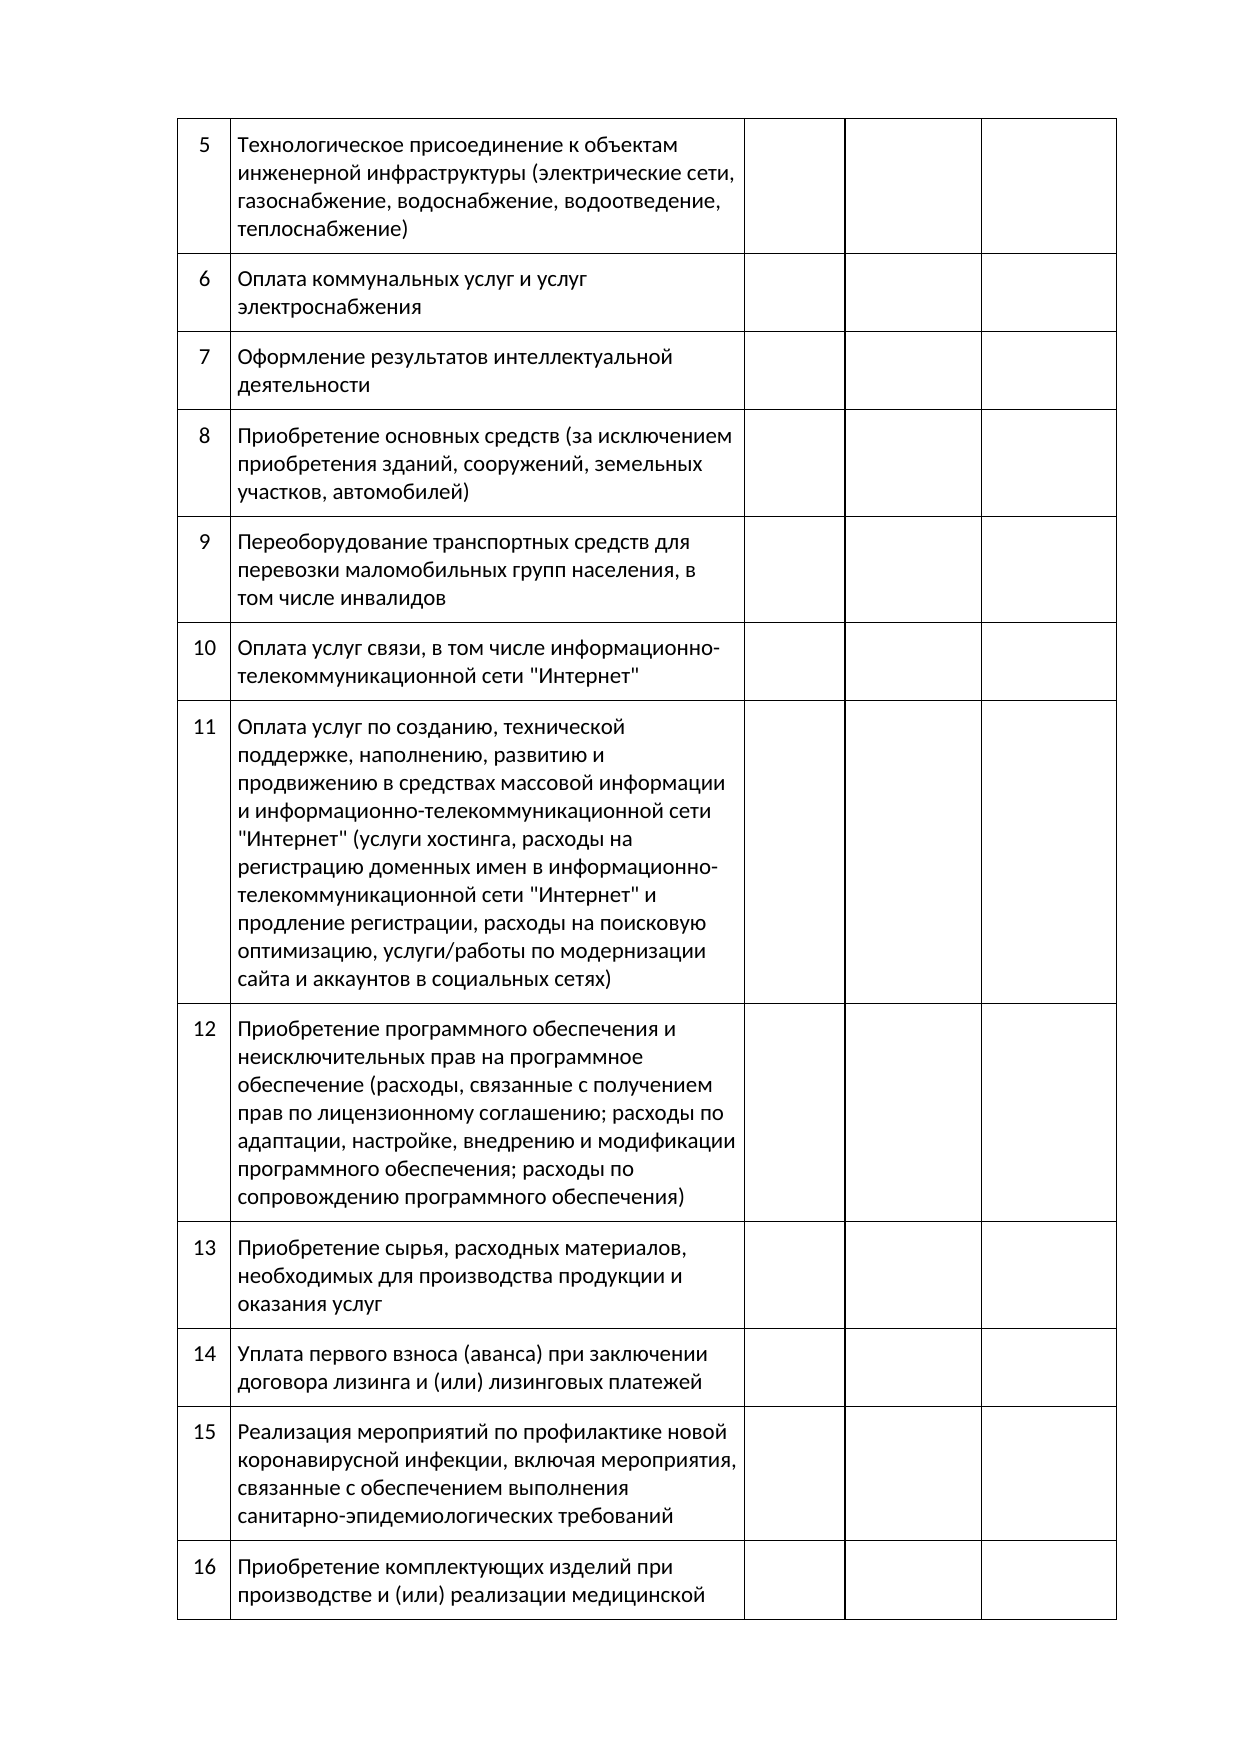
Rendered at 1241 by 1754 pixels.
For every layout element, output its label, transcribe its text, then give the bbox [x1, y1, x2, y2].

table_cell [982, 701, 1116, 1003]
table_cell 14 [178, 1329, 230, 1406]
table_cell Приобретение основных средств (за исключением приобретения зданий, сооружений, земельных участков, автомобилей) [231, 410, 744, 516]
table_cell Оплата коммунальных услуг и услуг электроснабжения [231, 254, 744, 331]
table_cell [982, 410, 1116, 516]
table_cell [846, 517, 981, 622]
table_cell Технологическое присоединение к объектам инженерной инфраструктуры (электрические сети, газоснабжение, водоснабжение, водоотведение, теплоснабжение) [231, 119, 744, 252]
table_cell [745, 1222, 844, 1327]
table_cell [231, 1541, 744, 1618]
table_cell [846, 254, 981, 331]
table_cell [846, 701, 981, 1003]
table_cell 10 [178, 623, 230, 700]
table_cell [846, 332, 981, 409]
table_cell Оформление результатов интеллектуальной деятельности [231, 332, 744, 409]
table_cell [846, 1329, 981, 1406]
table_cell [982, 119, 1116, 252]
table_cell [982, 332, 1116, 409]
table_cell [982, 1407, 1116, 1540]
table_cell [745, 1329, 844, 1406]
table_cell [745, 517, 844, 622]
table_cell [745, 119, 844, 252]
table_cell [745, 410, 844, 516]
table_cell 9 [178, 517, 230, 622]
table_cell [745, 1004, 844, 1221]
table_cell [745, 1407, 844, 1540]
table_cell 15 [178, 1407, 230, 1540]
table_cell Переоборудование транспортных средств для перевозки маломобильных групп населения, в том числе инвалидов [231, 517, 744, 622]
table_cell Уплата первого взноса (аванса) при заключении договора лизинга и (или) лизинговых платежей [231, 1329, 744, 1406]
table_cell [745, 332, 844, 409]
table_cell [846, 119, 981, 252]
table_cell [982, 254, 1116, 331]
table_cell Реализация мероприятий по профилактике новой коронавирусной инфекции, включая мероприятия, связанные с обеспечением выполнения санитарно-эпидемиологических требований [231, 1407, 744, 1540]
table_cell Приобретение сырья, расходных материалов, необходимых для производства продукции и оказания услуг [231, 1222, 744, 1327]
table_cell [846, 1541, 981, 1618]
table_cell [745, 254, 844, 331]
table_cell [982, 517, 1116, 622]
table_cell 5 [178, 119, 230, 252]
table_cell 13 [178, 1222, 230, 1327]
table_cell 11 [178, 701, 230, 1003]
table_cell Оплата услуг связи, в том числе информационно-телекоммуникационной сети "Интернет" [231, 623, 744, 700]
table_cell [982, 623, 1116, 700]
table_cell [745, 1541, 844, 1618]
table_cell [982, 1004, 1116, 1221]
table_cell 6 [178, 254, 230, 331]
table_cell [846, 410, 981, 516]
table_cell 16 [178, 1541, 230, 1618]
table_cell [982, 1541, 1116, 1618]
table_cell 8 [178, 410, 230, 516]
table_cell [745, 701, 844, 1003]
table_cell [982, 1329, 1116, 1406]
table_cell 12 [178, 1004, 230, 1221]
table_cell Оплата услуг по созданию, технической поддержке, наполнению, развитию и продвижению в средствах массовой информации и информационно-телекоммуникационной сети "Интернет" (услуги хостинга, расходы на регистрацию доменных имен в информационно-телекоммуникационной сети "Интернет" и продление регистрации, расходы на поисковую оптимизацию, услуги/работы по модернизации сайта и аккаунтов в социальных сетях) [231, 701, 744, 1003]
table_cell [846, 1004, 981, 1221]
table_cell [982, 1222, 1116, 1327]
table_cell 7 [178, 332, 230, 409]
table_cell [745, 623, 844, 700]
table_cell [846, 1407, 981, 1540]
table_cell [846, 623, 981, 700]
table_cell [846, 1222, 981, 1327]
table_cell Приобретение программного обеспечения и неисключительных прав на программное обеспечение (расходы, связанные с получением прав по лицензионному соглашению; расходы по адаптации, настройке, внедрению и модификации программного обеспечения; расходы по сопровождению программного обеспечения) [231, 1004, 744, 1221]
